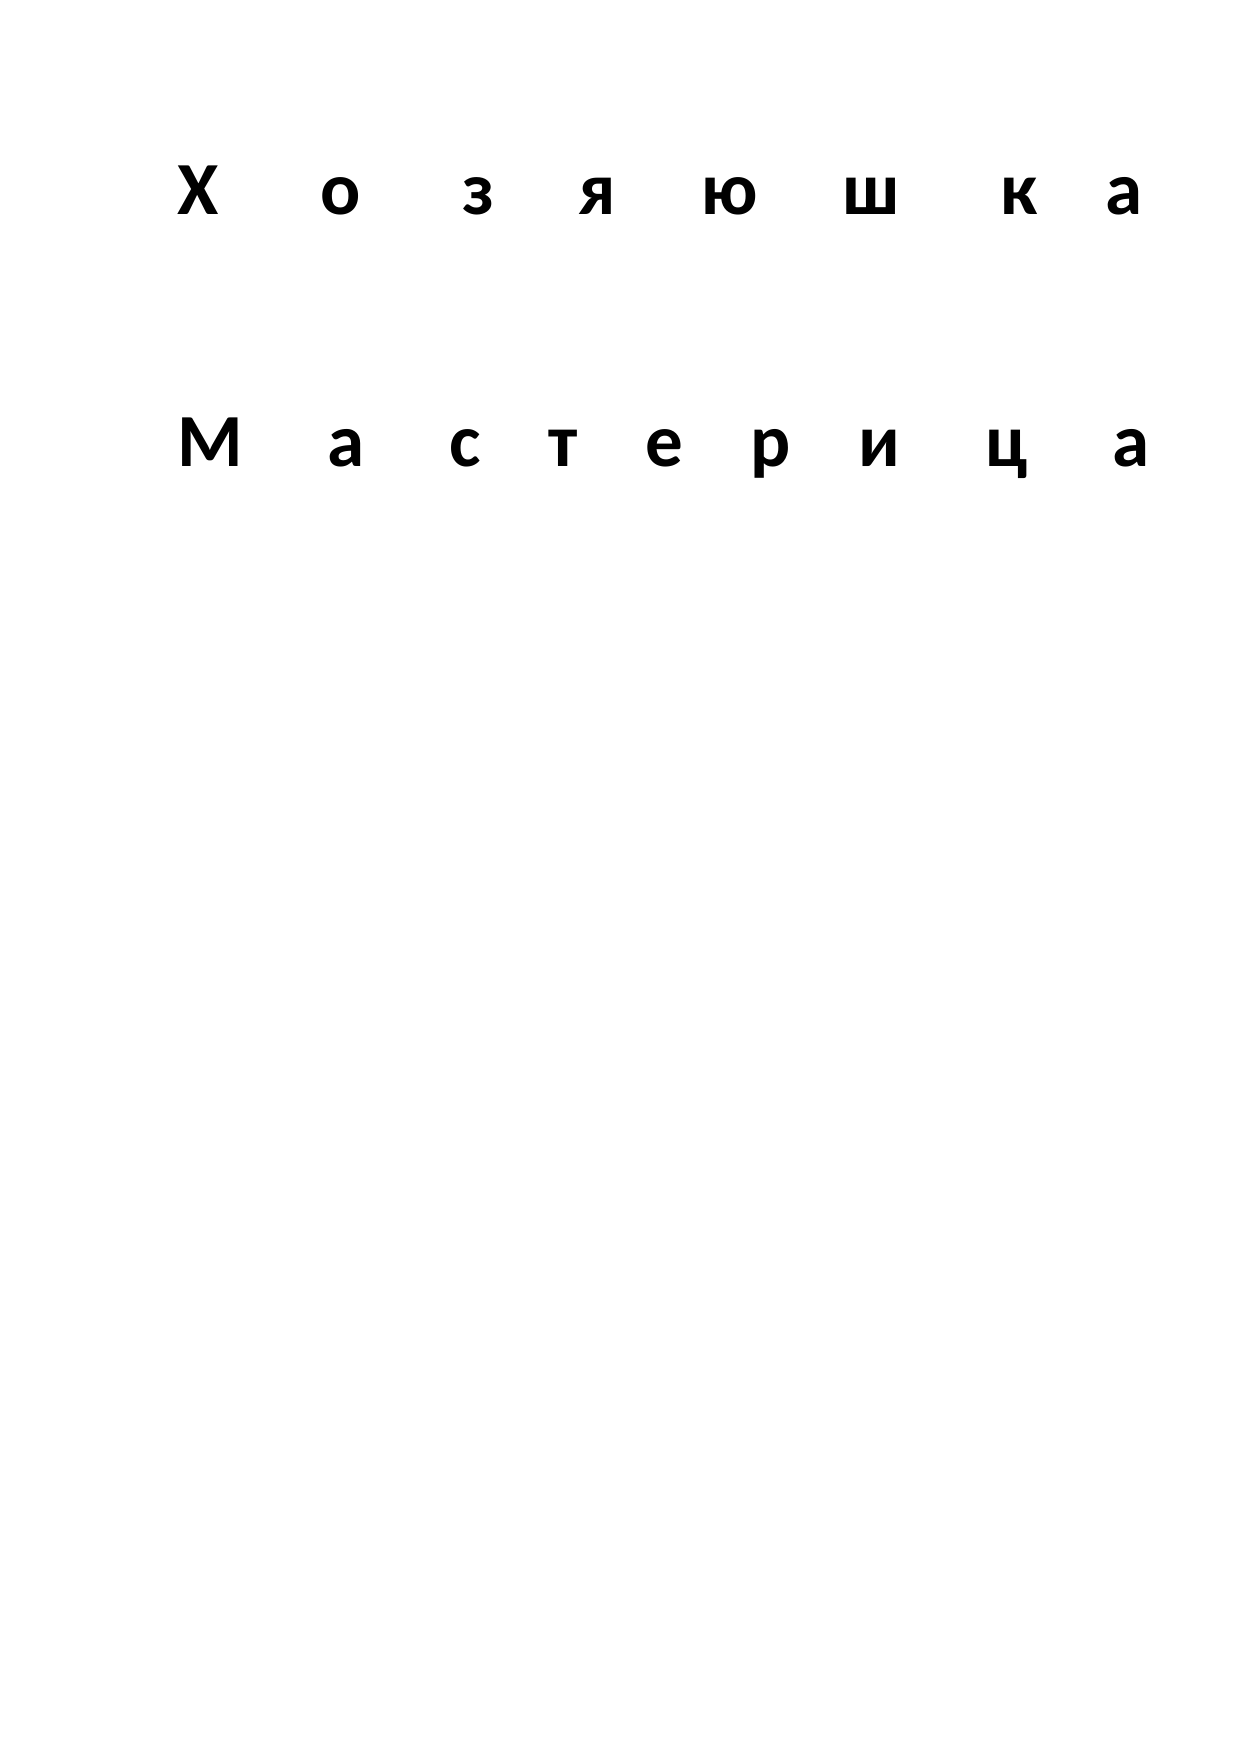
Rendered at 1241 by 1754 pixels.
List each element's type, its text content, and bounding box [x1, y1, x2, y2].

text М а с т е р и ц а [177, 394, 1152, 485]
text Х о з я ю ш к а [177, 142, 1152, 233]
